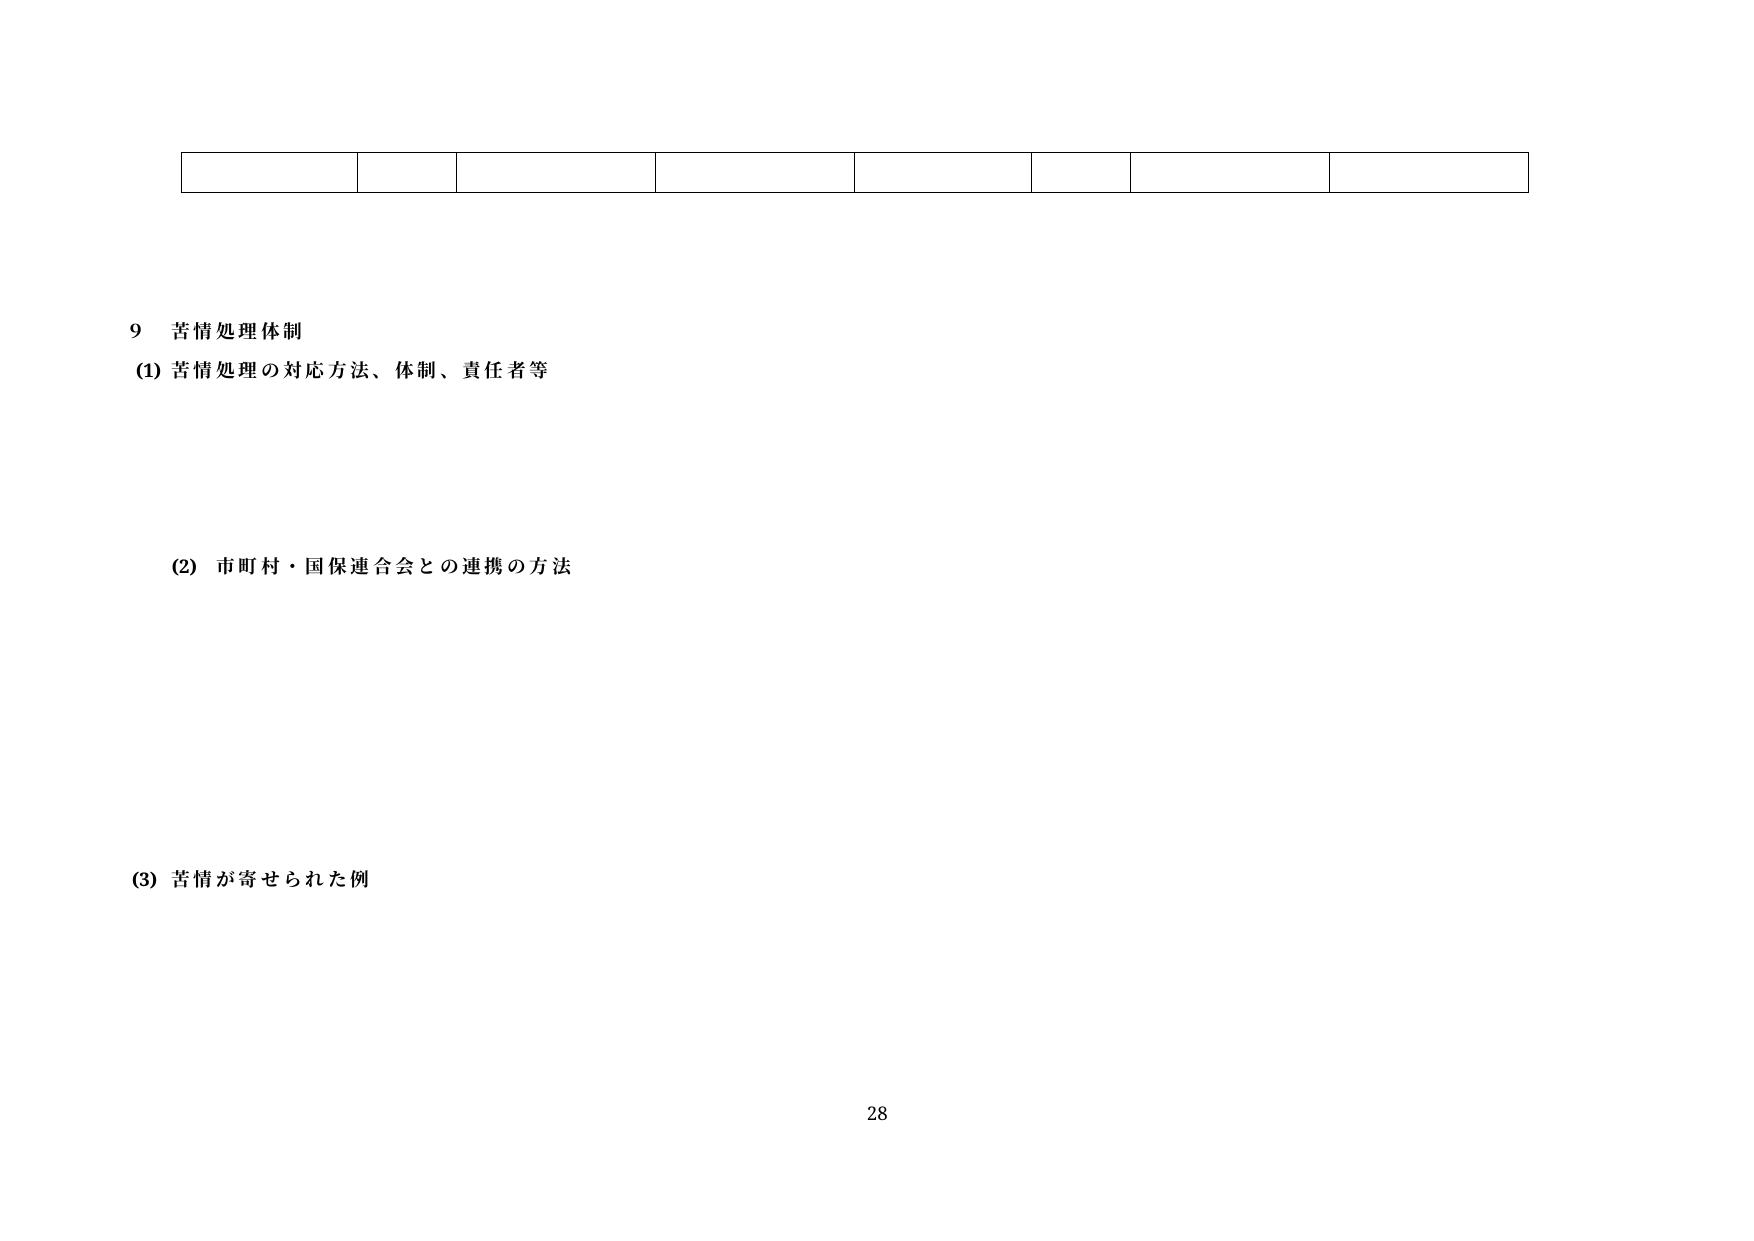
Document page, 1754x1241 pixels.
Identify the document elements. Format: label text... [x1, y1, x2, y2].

text (3) 苦情が寄せられた例 [127, 859, 1627, 898]
table_cell [1131, 153, 1329, 192]
table_cell [457, 153, 655, 192]
table_cell [358, 153, 456, 192]
text (2) 市町村・国保連合会との連携の方法 [127, 546, 1627, 585]
table_cell [656, 153, 854, 192]
text ９ 苦情処理体制 [127, 311, 1627, 350]
table_cell [1032, 153, 1130, 192]
table_cell [182, 153, 357, 192]
text (1) 苦情処理の対応方法、体制、責任者等 [127, 350, 1627, 389]
table_cell [1330, 153, 1528, 192]
table_cell [855, 153, 1031, 192]
